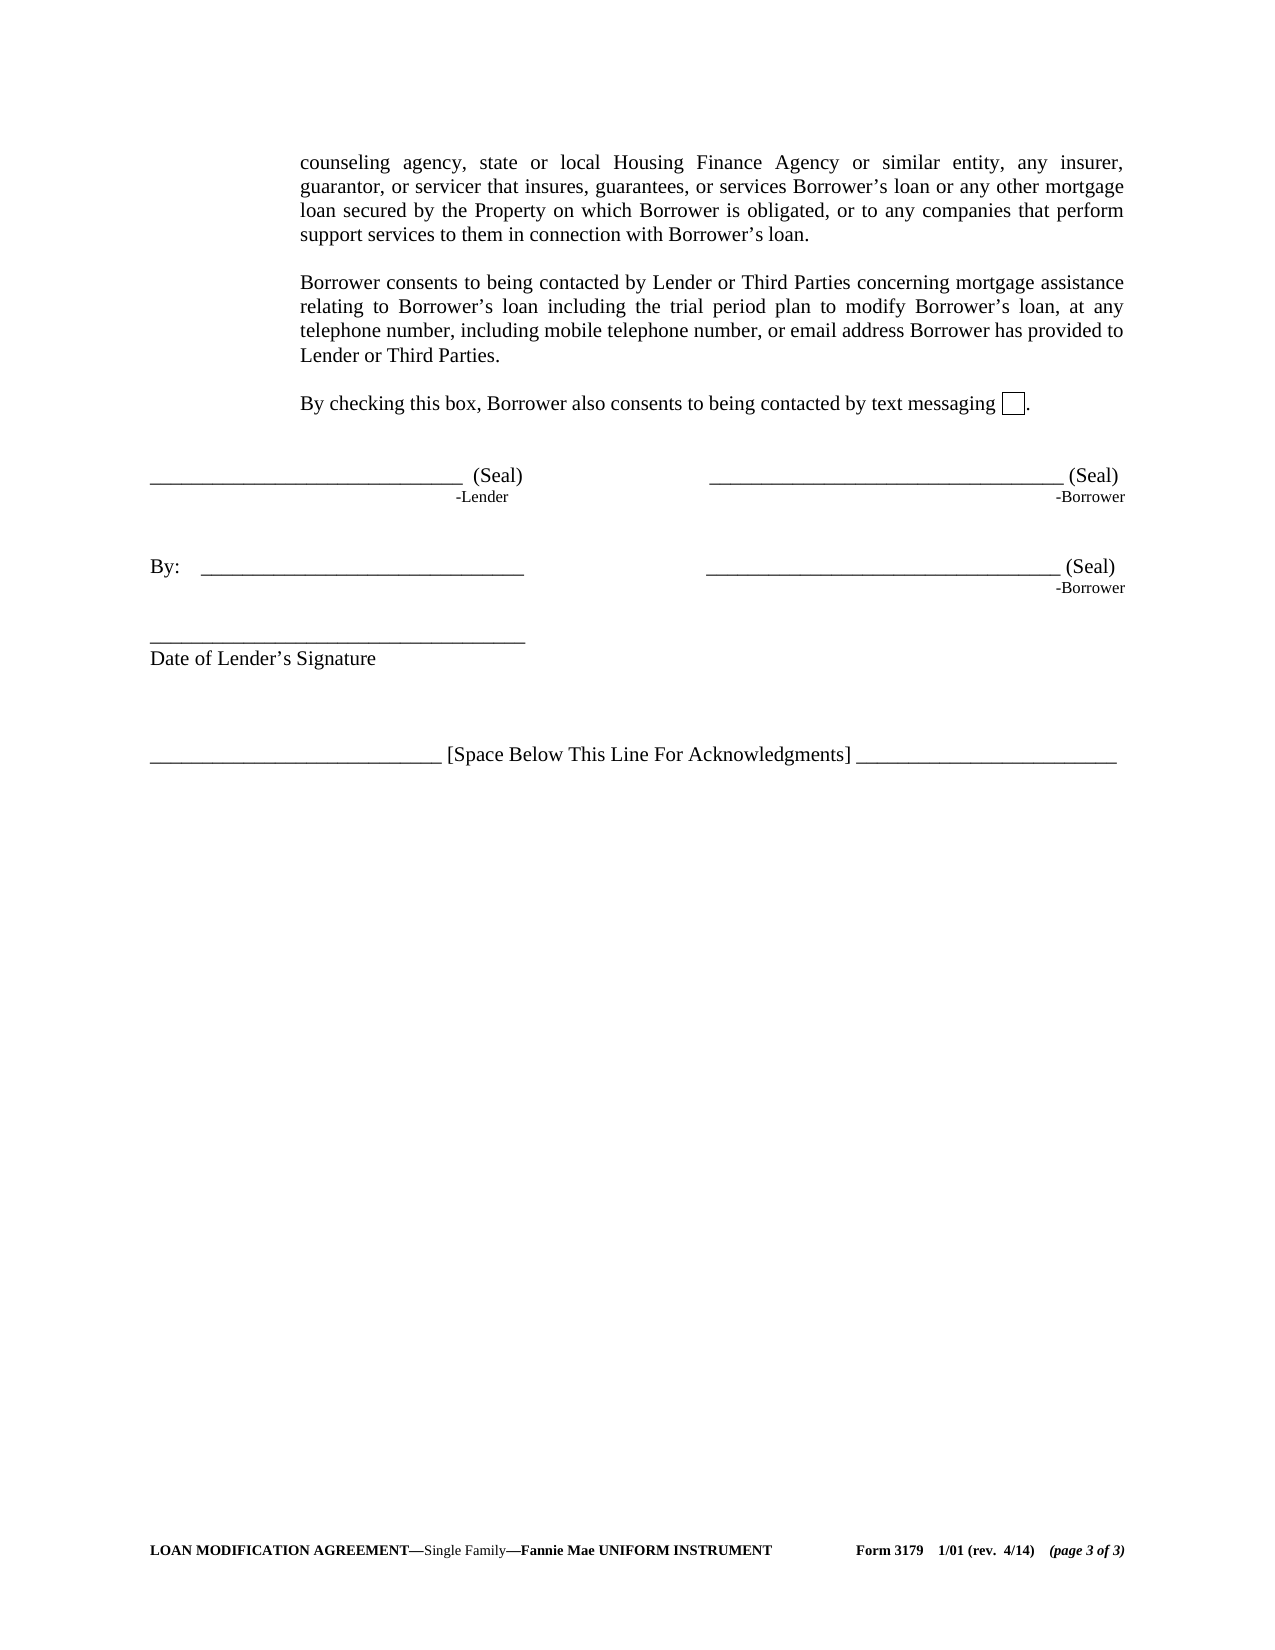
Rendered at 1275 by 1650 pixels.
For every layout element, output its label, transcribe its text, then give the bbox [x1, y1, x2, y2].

text By checking this box, Borrower also consents to being contacted by text messaging . [300, 391, 1125, 415]
text Date of Lender’s Signature [150, 646, 1125, 669]
text ______________________________ (Seal) __________________________________ (Seal) [150, 463, 1125, 487]
text By: _______________________________ __________________________________ (Seal) [150, 554, 1125, 578]
text ____________________________________ [150, 621, 1125, 646]
text -Borrower [150, 578, 1125, 597]
text -Lender -Borrower [150, 487, 1125, 506]
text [225, 150, 1125, 246]
text Borrower consents to being contacted by Lender or Third Parties concerning mortgage assistance relating to Borrower’s loan including the trial period plan to modify Borrower’s loan, at any telephone number, including mobile telephone number, or email address Borrower has provided to Lender or Third Parties. [300, 270, 1125, 367]
text ____________________________ [Space Below This Line For Acknowledgments] _________________________ [150, 742, 1125, 766]
